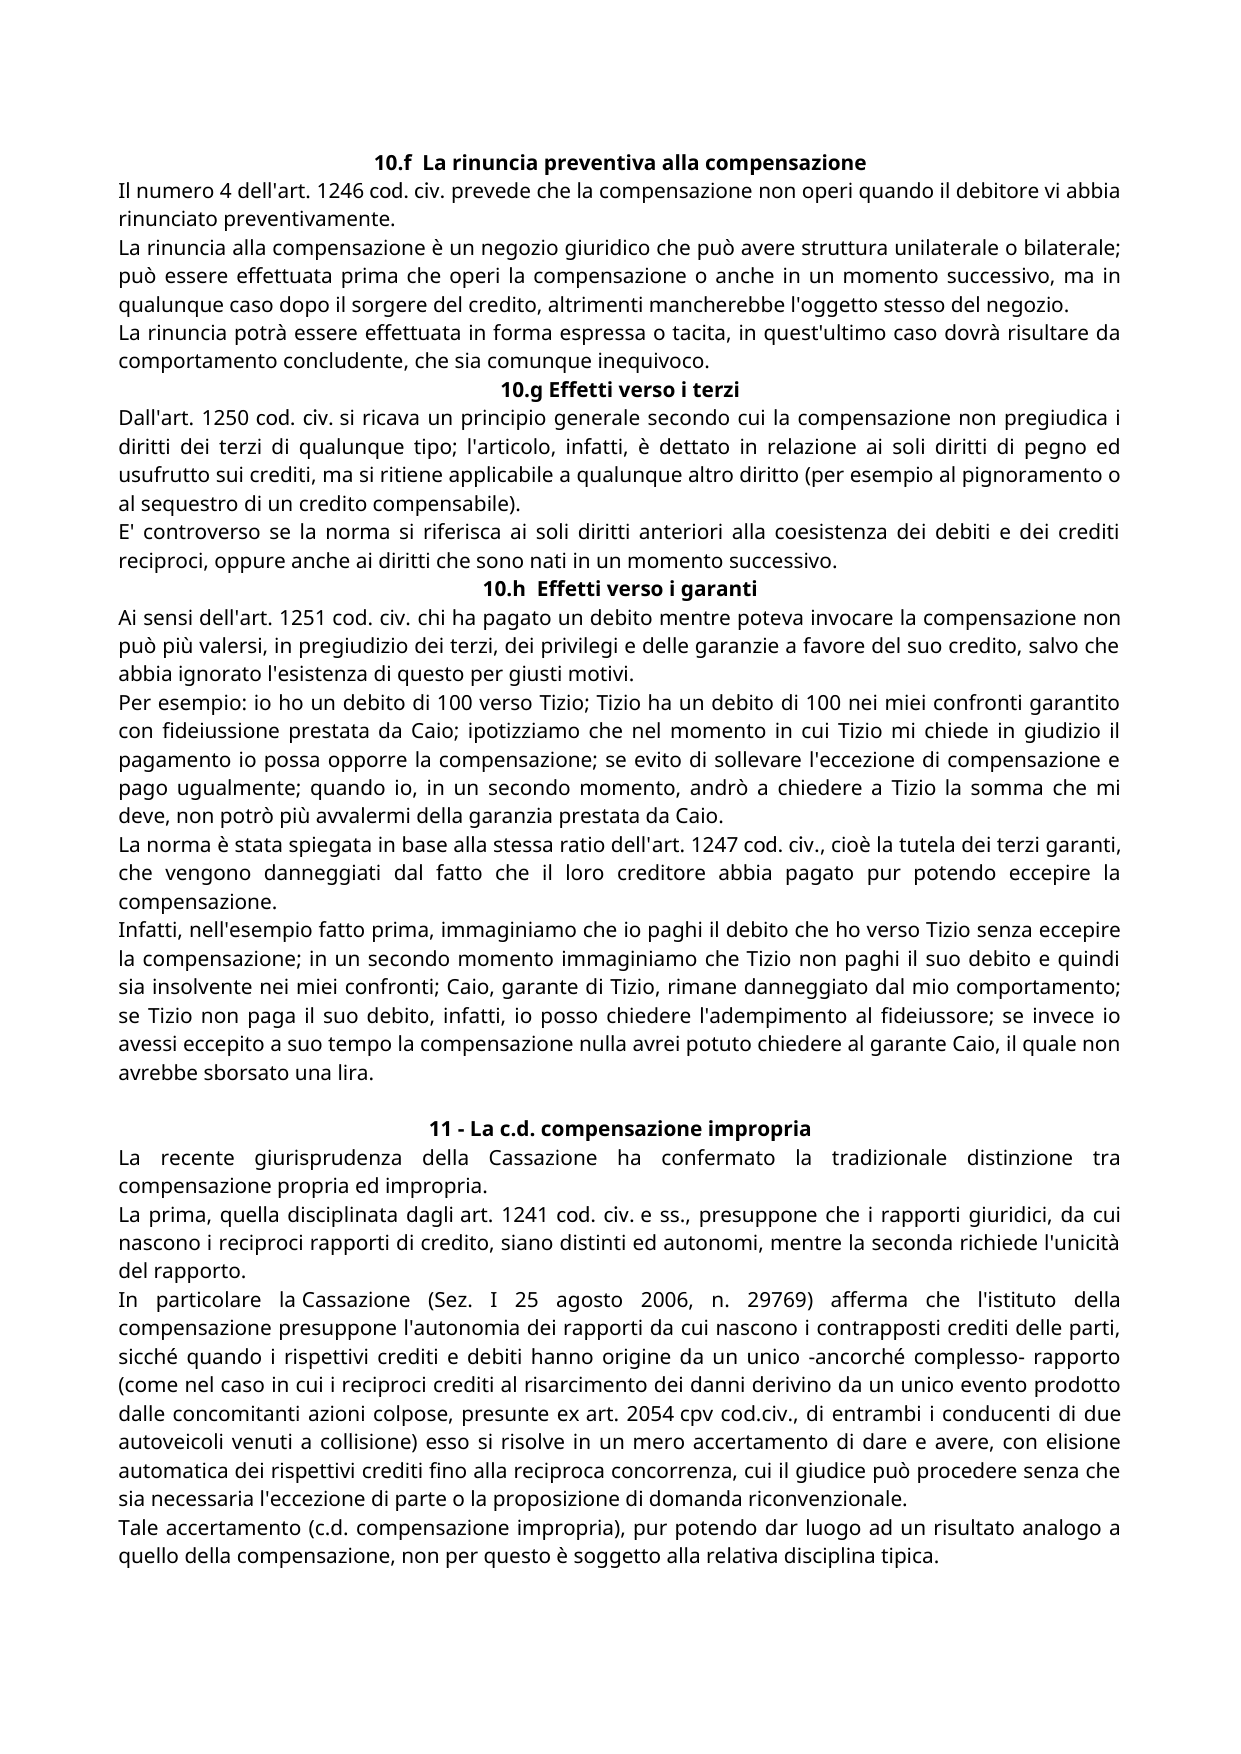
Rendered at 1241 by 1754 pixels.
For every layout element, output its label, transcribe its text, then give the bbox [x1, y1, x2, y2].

text Ai sensi dell'art. 1251 cod. civ. chi ha pagato un debito mentre poteva invocare la compensazione non può più valersi, in pregiudizio dei terzi, dei privilegi e delle garanzie a favore del suo credito, salvo che abbia ignorato l'esistenza di questo per giusti motivi. [118, 603, 1122, 688]
text E' controverso se la norma si riferisca ai soli diritti anteriori alla coesistenza dei debiti e dei crediti reciproci, oppure anche ai diritti che sono nati in un momento successivo. [118, 517, 1122, 574]
text 10.h Effetti verso i garanti [118, 574, 1122, 603]
text La prima, quella disciplinata dagli art. 1241 cod. civ. e ss., presuppone che i rapporti giuridici, da cui nascono i reciproci rapporti di credito, siano distinti ed autonomi, mentre la seconda richiede l'unicità del rapporto. [118, 1200, 1122, 1285]
text 10.g Effetti verso i terzi [118, 375, 1122, 403]
text Tale accertamento (c.d. compensazione impropria), pur potendo dar luogo ad un risultato analogo a quello della compensazione, non per questo è soggetto alla relativa disciplina tipica. [118, 1513, 1122, 1569]
text Dall'art. 1250 cod. civ. si ricava un principio generale secondo cui la compensazione non pregiudica i diritti dei terzi di qualunque tipo; l'articolo, infatti, è dettato in relazione ai soli diritti di pegno ed usufrutto sui crediti, ma si ritiene applicabile a qualunque altro diritto (per esempio al pignoramento o al sequestro di un credito compensabile). [118, 403, 1122, 517]
text La recente giurisprudenza della Cassazione ha confermato la tradizionale distinzione tra compensazione propria ed impropria. [118, 1143, 1122, 1200]
text La rinuncia alla compensazione è un negozio giuridico che può avere struttura unilaterale o bilaterale; può essere effettuata prima che operi la compensazione o anche in un momento successivo, ma in qualunque caso dopo il sorgere del credito, altrimenti mancherebbe l'oggetto stesso del negozio. [118, 233, 1122, 318]
text Il numero 4 dell'art. 1246 cod. civ. prevede che la compensazione non operi quando il debitore vi abbia rinunciato preventivamente. [118, 176, 1122, 233]
text 11 - La c.d. compensazione impropria [118, 1114, 1122, 1143]
text Infatti, nell'esempio fatto prima, immaginiamo che io paghi il debito che ho verso Tizio senza eccepire la compensazione; in un secondo momento immaginiamo che Tizio non paghi il suo debito e quindi sia insolvente nei miei confronti; Caio, garante di Tizio, rimane danneggiato dal mio comportamento; se Tizio non paga il suo debito, infatti, io posso chiedere l'adempimento al fideiussore; se invece io avessi eccepito a suo tempo la compensazione nulla avrei potuto chiedere al garante Caio, il quale non avrebbe sborsato una lira. [118, 915, 1122, 1086]
text La norma è stata spiegata in base alla stessa ratio dell'art. 1247 cod. civ., cioè la tutela dei terzi garanti, che vengono danneggiati dal fatto che il loro creditore abbia pagato pur potendo eccepire la compensazione. [118, 830, 1122, 915]
text 10.f La rinuncia preventiva alla compensazione [118, 148, 1122, 176]
text In particolare la Cassazione (Sez. I 25 agosto 2006, n. 29769) afferma che l'istituto della compensazione presuppone l'autonomia dei rapporti da cui nascono i contrapposti crediti delle parti, sicché quando i rispettivi crediti e debiti hanno origine da un unico -ancorché complesso- rapporto (come nel caso in cui i reciproci crediti al risarcimento dei danni derivino da un unico evento prodotto dalle concomitanti azioni colpose, presunte ex art. 2054 cpv cod.civ., di entrambi i conducenti di due autoveicoli venuti a collisione) esso si risolve in un mero accertamento di dare e avere, con elisione automatica dei rispettivi crediti fino alla reciproca concorrenza, cui il giudice può procedere senza che sia necessaria l'eccezione di parte o la proposizione di domanda riconvenzionale. [118, 1285, 1122, 1513]
text La rinuncia potrà essere effettuata in forma espressa o tacita, in quest'ultimo caso dovrà risultare da comportamento concludente, che sia comunque inequivoco. [118, 318, 1122, 375]
text Per esempio: io ho un debito di 100 verso Tizio; Tizio ha un debito di 100 nei miei confronti garantito con fideiussione prestata da Caio; ipotizziamo che nel momento in cui Tizio mi chiede in giudizio il pagamento io possa opporre la compensazione; se evito di sollevare l'eccezione di compensazione e pago ugualmente; quando io, in un secondo momento, andrò a chiedere a Tizio la somma che mi deve, non potrò più avvalermi della garanzia prestata da Caio. [118, 688, 1122, 830]
